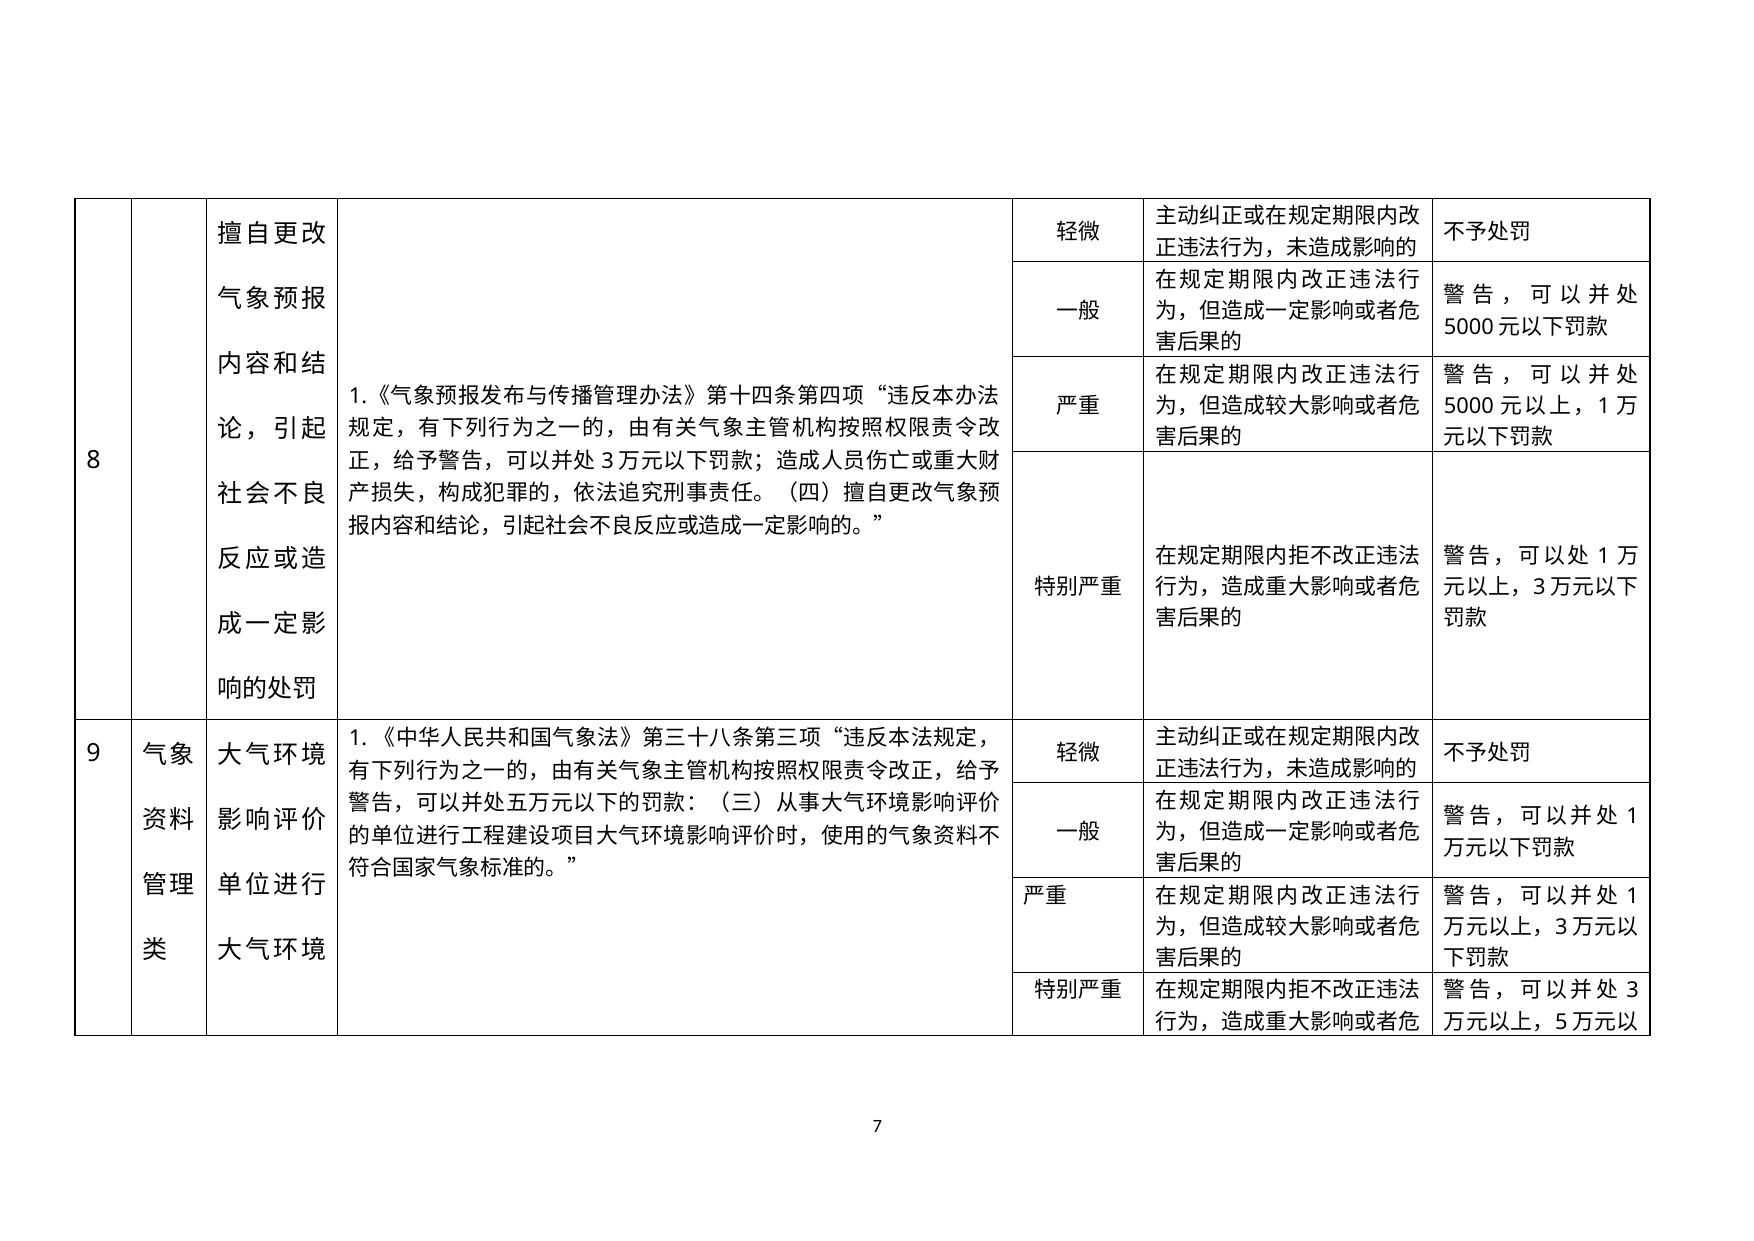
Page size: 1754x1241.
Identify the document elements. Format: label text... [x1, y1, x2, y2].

table_cell 在规定期限内改正违法行为，但造成较大影响或者危害后果的 [1144, 357, 1432, 451]
table_cell 在规定期限内改正违法行为，但造成较大影响或者危害后果的 [1144, 878, 1432, 972]
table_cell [1433, 973, 1649, 1035]
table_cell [1144, 973, 1432, 1035]
table_cell 轻微 [1013, 199, 1143, 261]
table_cell 气象资料管理类 [132, 720, 206, 1035]
table_cell 警告，可以并处1万元以上，3万元以下罚款 [1433, 878, 1649, 972]
table_cell 8 [76, 199, 131, 719]
table_cell 不予处罚 [1433, 720, 1649, 782]
table_cell 大气环境影响评价单位进行大气环境评价时不符合国家气象标准的 [207, 720, 337, 1035]
table_cell 特别严重 [1013, 973, 1143, 1035]
table_cell 1. 《中华人民共和国气象法》第三十八条第三项“违反本法规定，有下列行为之一的，由有关气象主管机构按照权限责令改正，给予警告，可以并处五万元以下的罚款：（三）从事大气环境影响评价的单位进行工程建设项目大气环境影响评价时，使用的气象资料不符合国家气象标准的。” [338, 720, 1012, 1035]
table_cell 主动纠正或在规定期限内改正违法行为，未造成影响的 [1144, 720, 1432, 782]
table_cell 在规定期限内改正违法行为，但造成一定影响或者危害后果的 [1144, 783, 1432, 877]
table_cell 1.《气象预报发布与传播管理办法》第十四条第四项“违反本办法规定，有下列行为之一的，由有关气象主管机构按照权限责令改正，给予警告，可以并处3万元以下罚款；造成人员伤亡或重大财产损失，构成犯罪的，依法追究刑事责任。（四）擅自更改气象预报内容和结论，引起社会不良反应或造成一定影响的。” [338, 199, 1012, 719]
table_cell 警告，可以并处5000元以上，1万元以下罚款 [1433, 357, 1649, 451]
table_cell 严重 [1013, 357, 1143, 451]
table_cell 警告，可以处1万元以上，3万元以下罚款 [1433, 452, 1649, 719]
table_cell 在规定期限内拒不改正违法行为，造成重大影响或者危害后果的 [1144, 452, 1432, 719]
table_cell 特别严重 [1013, 452, 1143, 719]
table_cell 9 [76, 720, 131, 1035]
table_cell 不予处罚 [1433, 199, 1649, 261]
table_cell 轻微 [1013, 720, 1143, 782]
table_cell 警告，可以并处5000元以下罚款 [1433, 262, 1649, 356]
table_cell 严重 [1013, 878, 1143, 972]
table_cell 在规定期限内改正违法行为，但造成一定影响或者危害后果的 [1144, 262, 1432, 356]
table_cell 一般 [1013, 262, 1143, 356]
table_cell 主动纠正或在规定期限内改正违法行为，未造成影响的 [1144, 199, 1432, 261]
table_cell 擅自更改气象预报内容和结论，引起社会不良反应或造成一定影响的处罚 [207, 199, 337, 719]
table_cell 一般 [1013, 783, 1143, 877]
table_cell 警告，可以并处1万元以下罚款 [1433, 783, 1649, 877]
